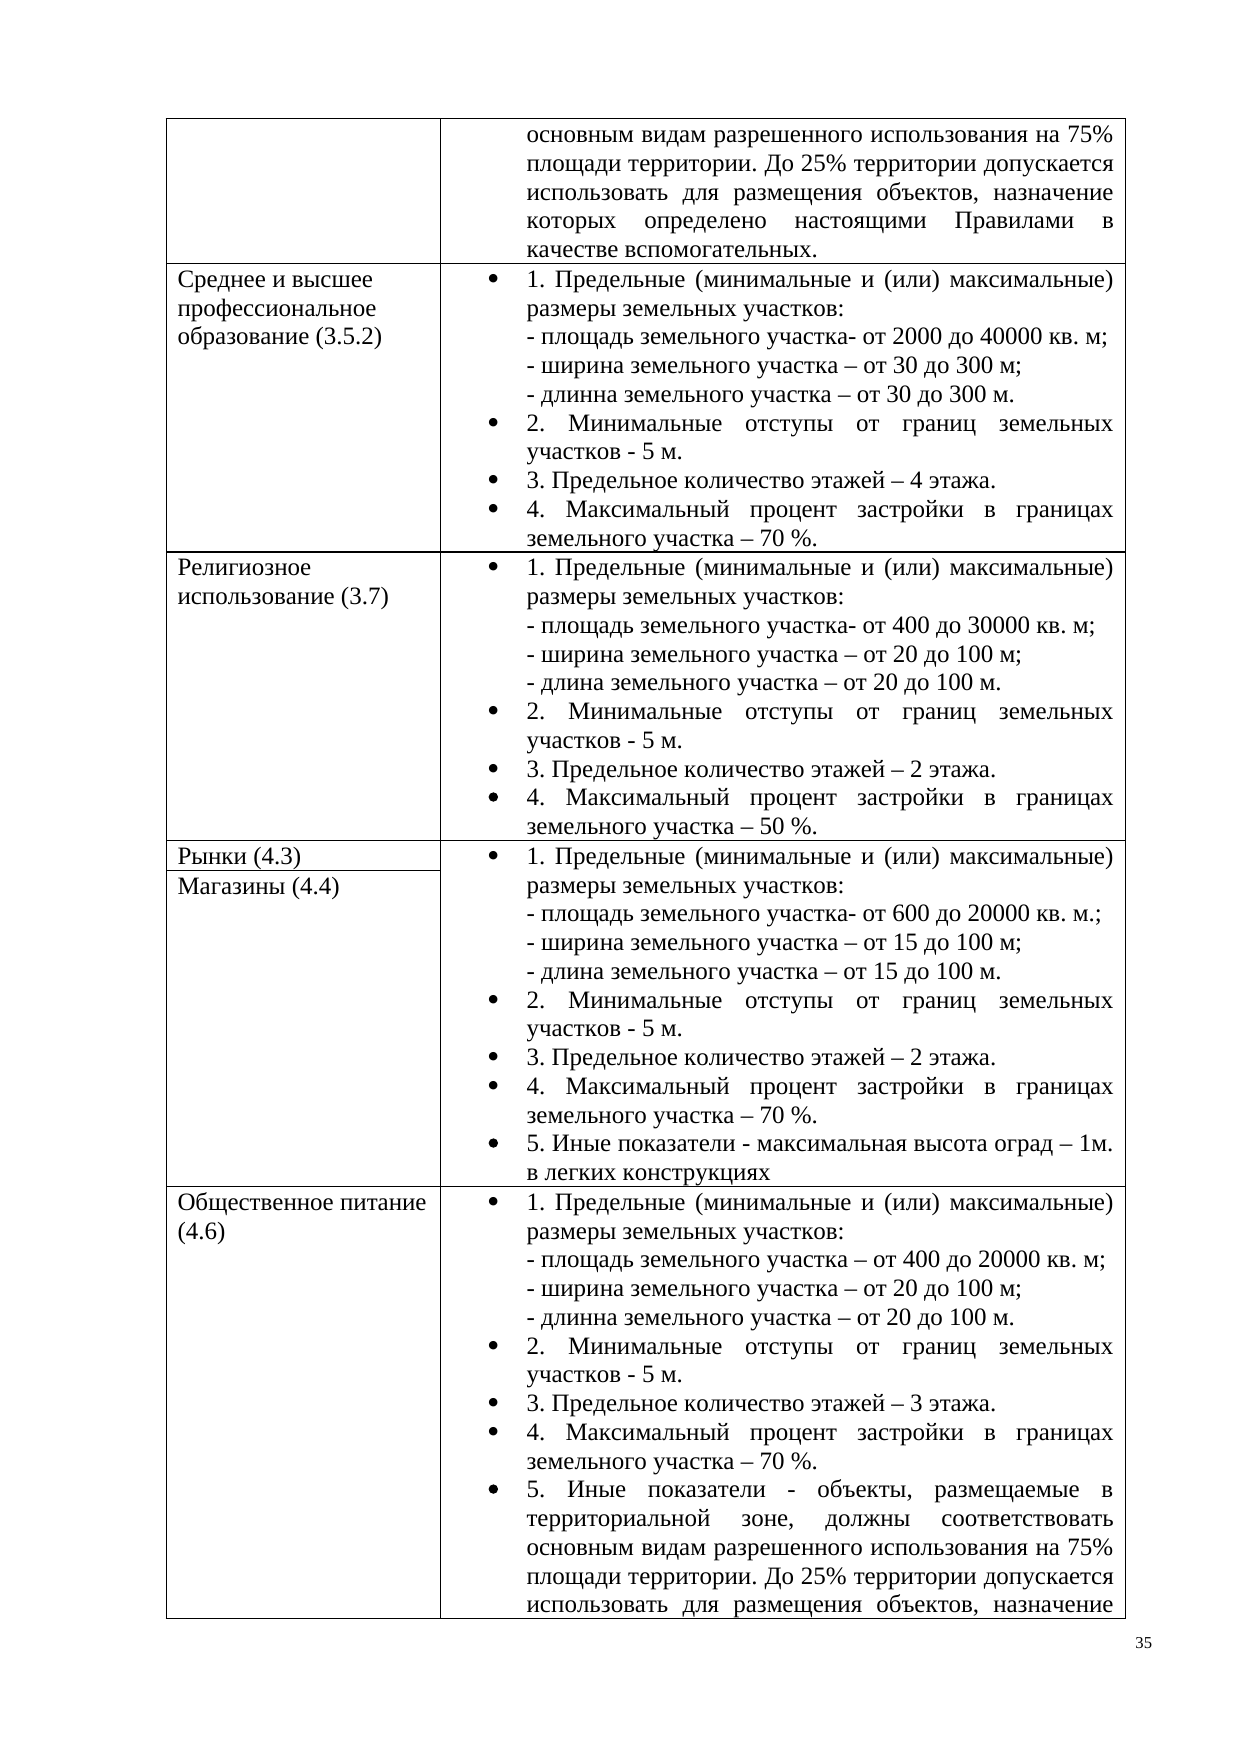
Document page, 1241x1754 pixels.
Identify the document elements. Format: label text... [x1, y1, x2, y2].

table_cell 1. Предельные (минимальные и (или) максимальные) размеры земельных участков: - площадь земельного участка- от 400 до 30000 кв. м; - ширина земельного участка – от 20 до 100 м; - длина земельного участка – от 20 до 100 м. 2. Минимальные отступы от границ земельных участков - 5 м. 3. Предельное количество этажей – 2 этажа. 4. Максимальный процент застройки в границах земельного участка – 50 %. [441, 553, 1125, 840]
table_cell Религиозное использование (3.7) [167, 553, 440, 840]
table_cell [167, 1187, 440, 1618]
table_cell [441, 1187, 1125, 1618]
table_cell Среднее и высшее профессиональное образование (3.5.2) [167, 264, 440, 551]
table_cell 1. Предельные (минимальные и (или) максимальные) размеры земельных участков: - площадь земельного участка- от 600 до 20000 кв. м.; - ширина земельного участка – от 15 до 100 м; - длина земельного участка – от 15 до 100 м. 2. Минимальные отступы от границ земельных участков - 5 м. 3. Предельное количество этажей – 2 этажа. 4. Максимальный процент застройки в границах земельного участка – 70 %. 5. Иные показатели - максимальная высота оград – 1м. в легких конструкциях [441, 841, 1125, 1186]
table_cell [441, 119, 1125, 263]
table_cell Магазины (4.4) [167, 871, 440, 1186]
table_cell 1. Предельные (минимальные и (или) максимальные) размеры земельных участков: - площадь земельного участка- от 2000 до 40000 кв. м; - ширина земельного участка – от 30 до 300 м; - длинна земельного участка – от 30 до 300 м. 2. Минимальные отступы от границ земельных участков - 5 м. 3. Предельное количество этажей – 4 этажа. 4. Максимальный процент застройки в границах земельного участка – 70 %. [441, 264, 1125, 551]
table_cell Рынки (4.3) [167, 841, 440, 870]
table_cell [167, 119, 440, 263]
